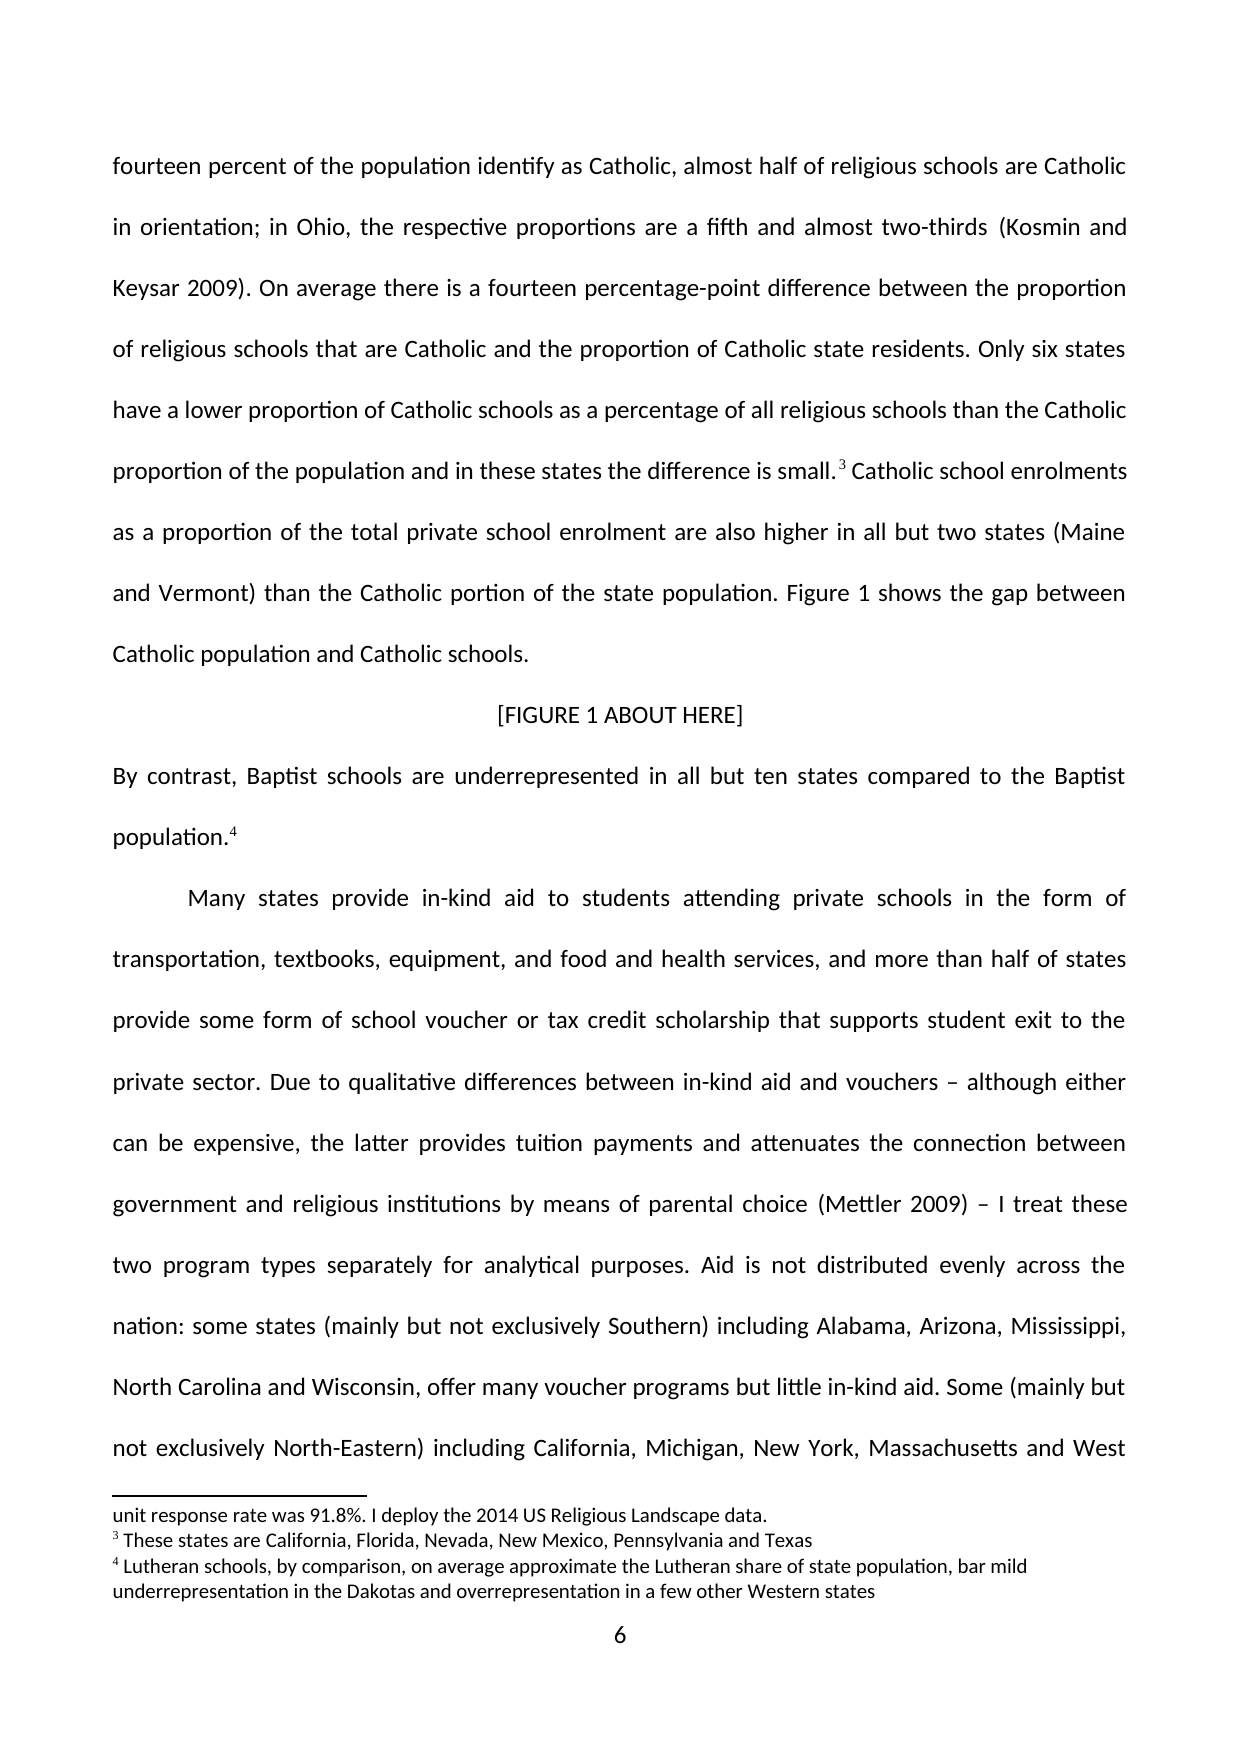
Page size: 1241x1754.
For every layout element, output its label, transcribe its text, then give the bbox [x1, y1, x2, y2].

text [FIGURE 1 ABOUT HERE] [112, 699, 1128, 730]
text By contrast, Baptist schools are underrepresented in all but ten states compared to the Baptist population. [112, 760, 1128, 852]
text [112, 150, 1128, 669]
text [112, 882, 1128, 1462]
